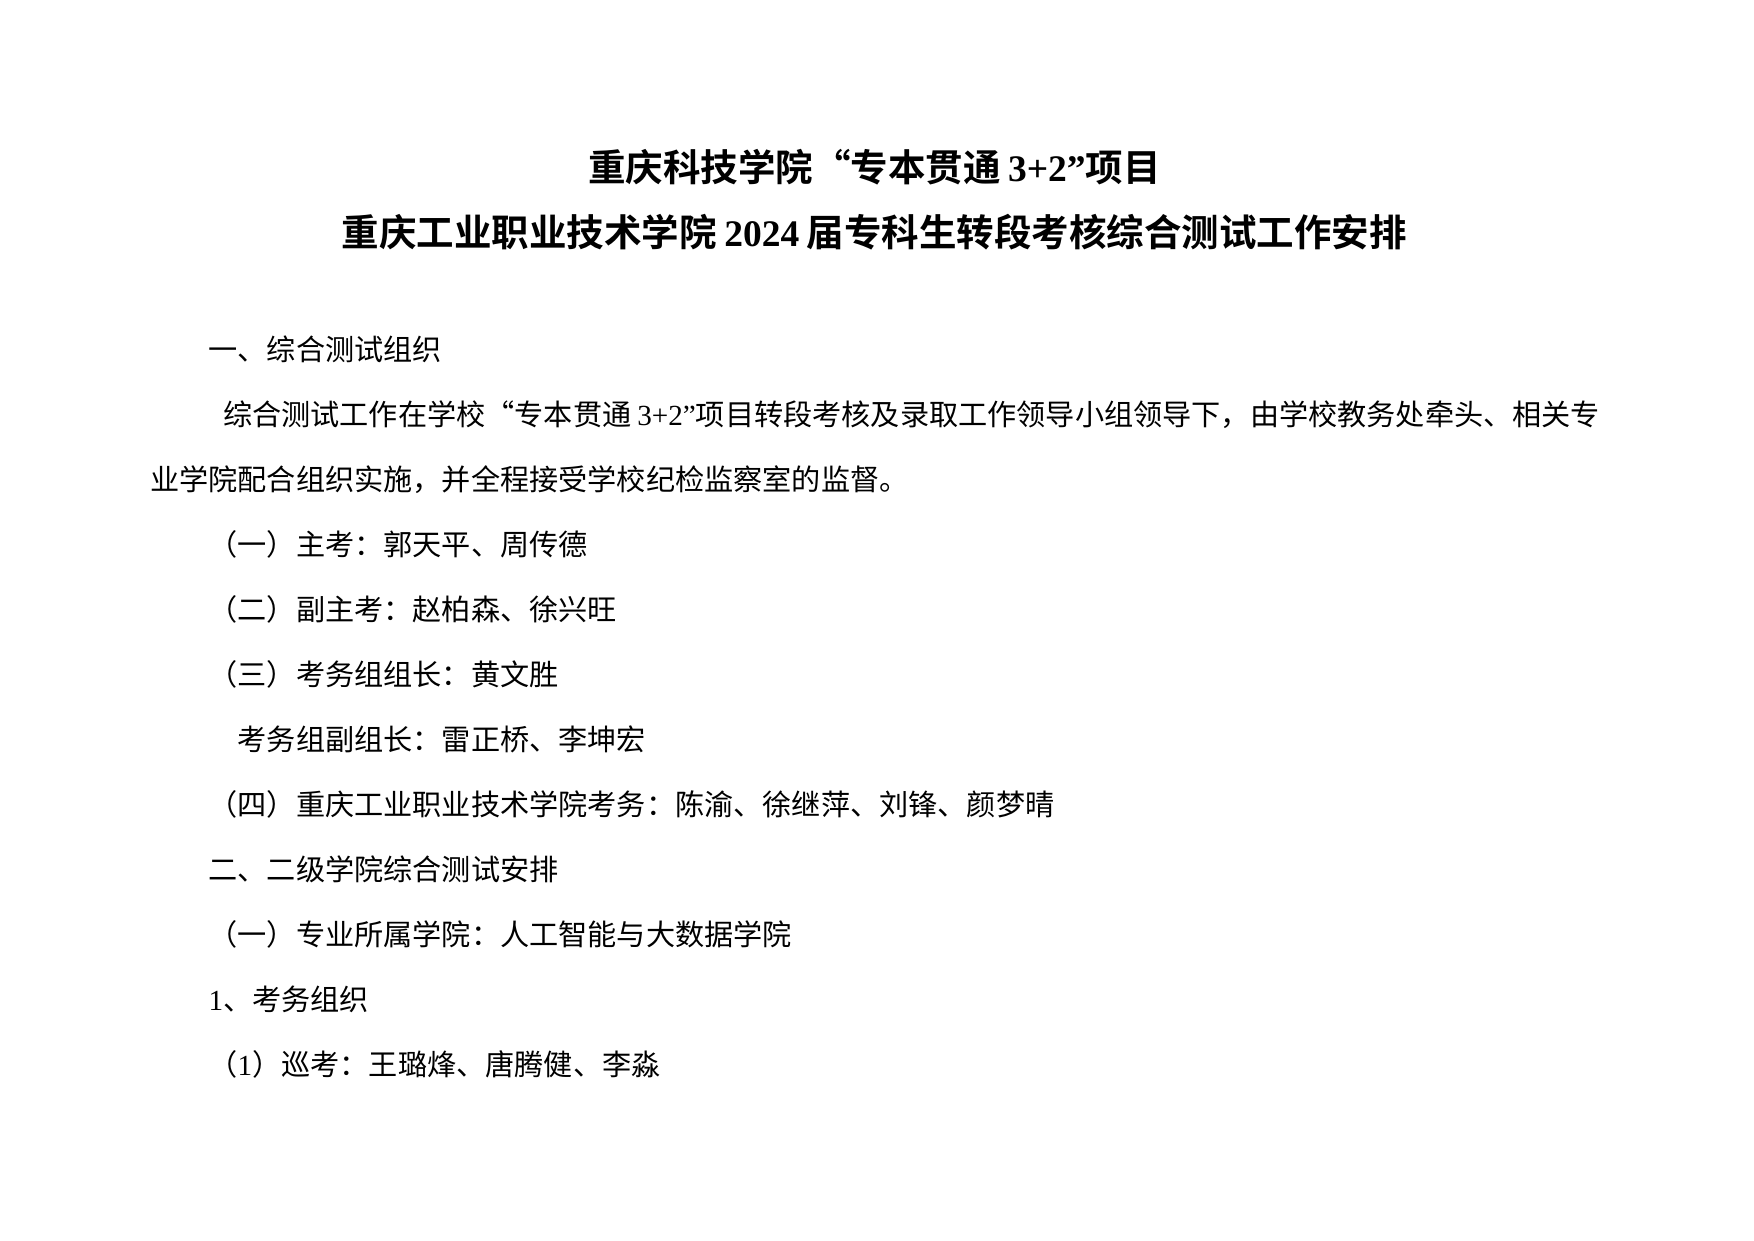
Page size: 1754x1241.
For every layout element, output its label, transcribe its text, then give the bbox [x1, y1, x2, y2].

text （三）考务组组长：黄文胜 [150, 640, 1604, 705]
text 考务组副组长：雷正桥、李坤宏 [150, 705, 1604, 770]
text 一、综合测试组织 [150, 315, 1604, 380]
text （二）副主考：赵柏森、徐兴旺 [150, 575, 1604, 640]
text （一）主考：郭天平、周传德 [150, 510, 1604, 575]
text 二、二级学院综合测试安排 [150, 835, 1604, 900]
text 综合测试工作在学校“专本贯通3+2”项目转段考核及录取工作领导小组领导下，由学校教务处牵头、相关专业学院配合组织实施，并全程接受学校纪检监察室的监督。 [150, 380, 1604, 510]
text 1、考务组织 [150, 965, 1604, 1030]
text （一）专业所属学院：人工智能与大数据学院 [150, 900, 1604, 965]
text 重庆工业职业技术学院2024届专科生转段考核综合测试工作安排 [150, 198, 1598, 263]
text （四）重庆工业职业技术学院考务：陈渝、徐继萍、刘锋、颜梦晴 [150, 770, 1604, 835]
text （1）巡考：王璐烽、唐腾健、李淼 [150, 1030, 1604, 1095]
text 重庆科技学院“专本贯通3+2”项目 [150, 133, 1598, 198]
